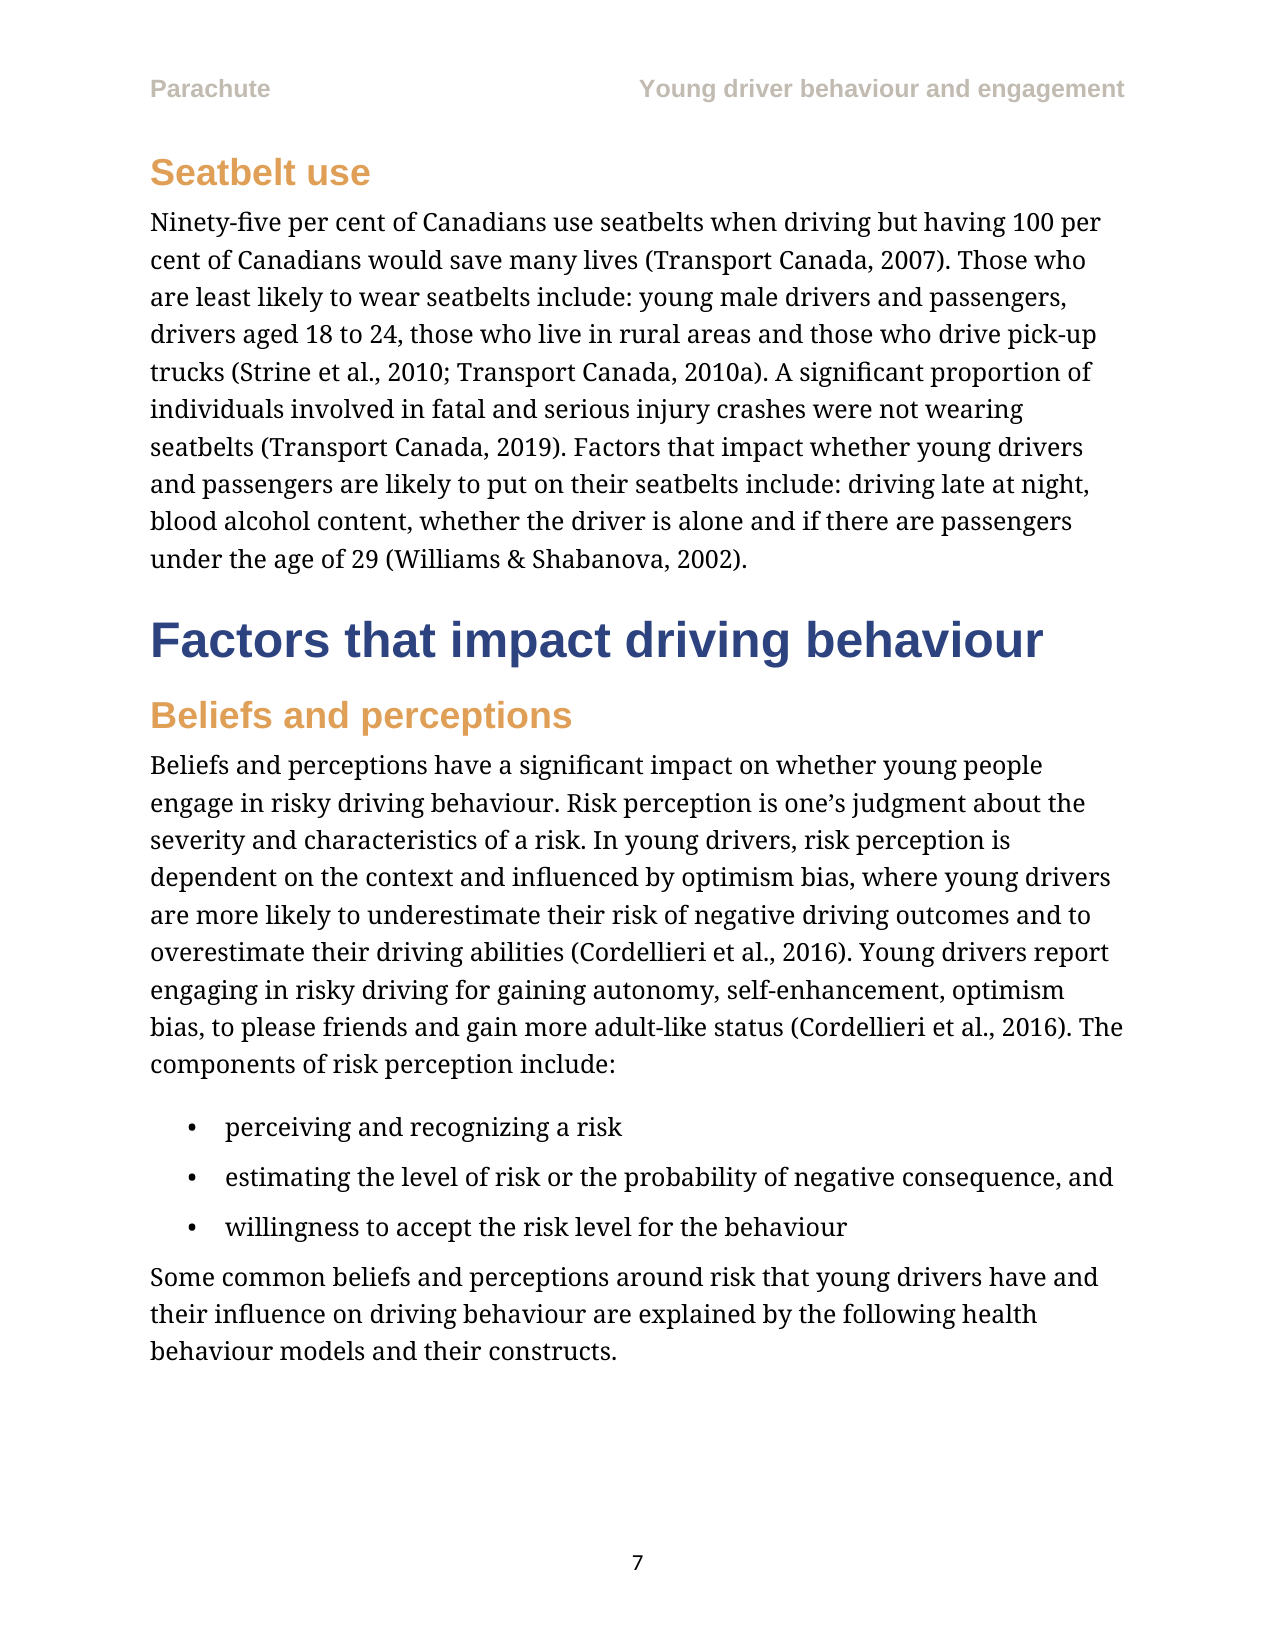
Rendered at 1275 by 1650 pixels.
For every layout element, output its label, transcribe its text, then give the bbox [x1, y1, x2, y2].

list perceiving and recognizing a risk [187, 1109, 1125, 1143]
subtitle Seatbelt use [150, 150, 1125, 193]
list willingness to accept the risk level for the behaviour [187, 1209, 1125, 1243]
list estimating the level of risk or the probability of negative consequence, and [187, 1159, 1125, 1193]
subtitle Beliefs and perceptions [150, 693, 1125, 736]
subtitle Factors that impact driving behaviour [150, 616, 1125, 668]
text Ninety-five per cent of Canadians use seatbelts when driving but having 100 per cent of Canadians would save many lives (Transport Canada, 2007). Those who are least likely to wear seatbelts include: young male drivers and passengers, drivers aged 18 to 24, those who live in rural areas and those who drive pick-up trucks (Strine et al., 2010; Transport Canada, 2010a). A significant proportion of individuals involved in fatal and serious injury crashes were not wearing seatbelts (Transport Canada, 2019). Factors that impact whether young drivers and passengers are likely to put on their seatbelts include: driving late at night, blood alcohol content, whether the driver is alone and if there are passengers under the age of 29 (Williams & Shabanova, 2002). [150, 205, 1125, 576]
text Some common beliefs and perceptions around risk that young drivers have and their influence on driving behaviour are explained by the following health behaviour models and their constructs. [150, 1259, 1125, 1368]
text Beliefs and perceptions have a significant impact on whether young people engage in risky driving behaviour. Risk perception is one’s judgment about the severity and characteristics of a risk. In young drivers, risk perception is dependent on the context and influenced by optimism bias, where young drivers are more likely to underestimate their risk of negative driving outcomes and to overestimate their driving abilities (Cordellieri et al., 2016). Young drivers report engaging in risky driving for gaining autonomy, self-enhancement, optimism bias, to please friends and gain more adult-like status (Cordellieri et al., 2016). The components of risk perception include: [150, 748, 1125, 1081]
